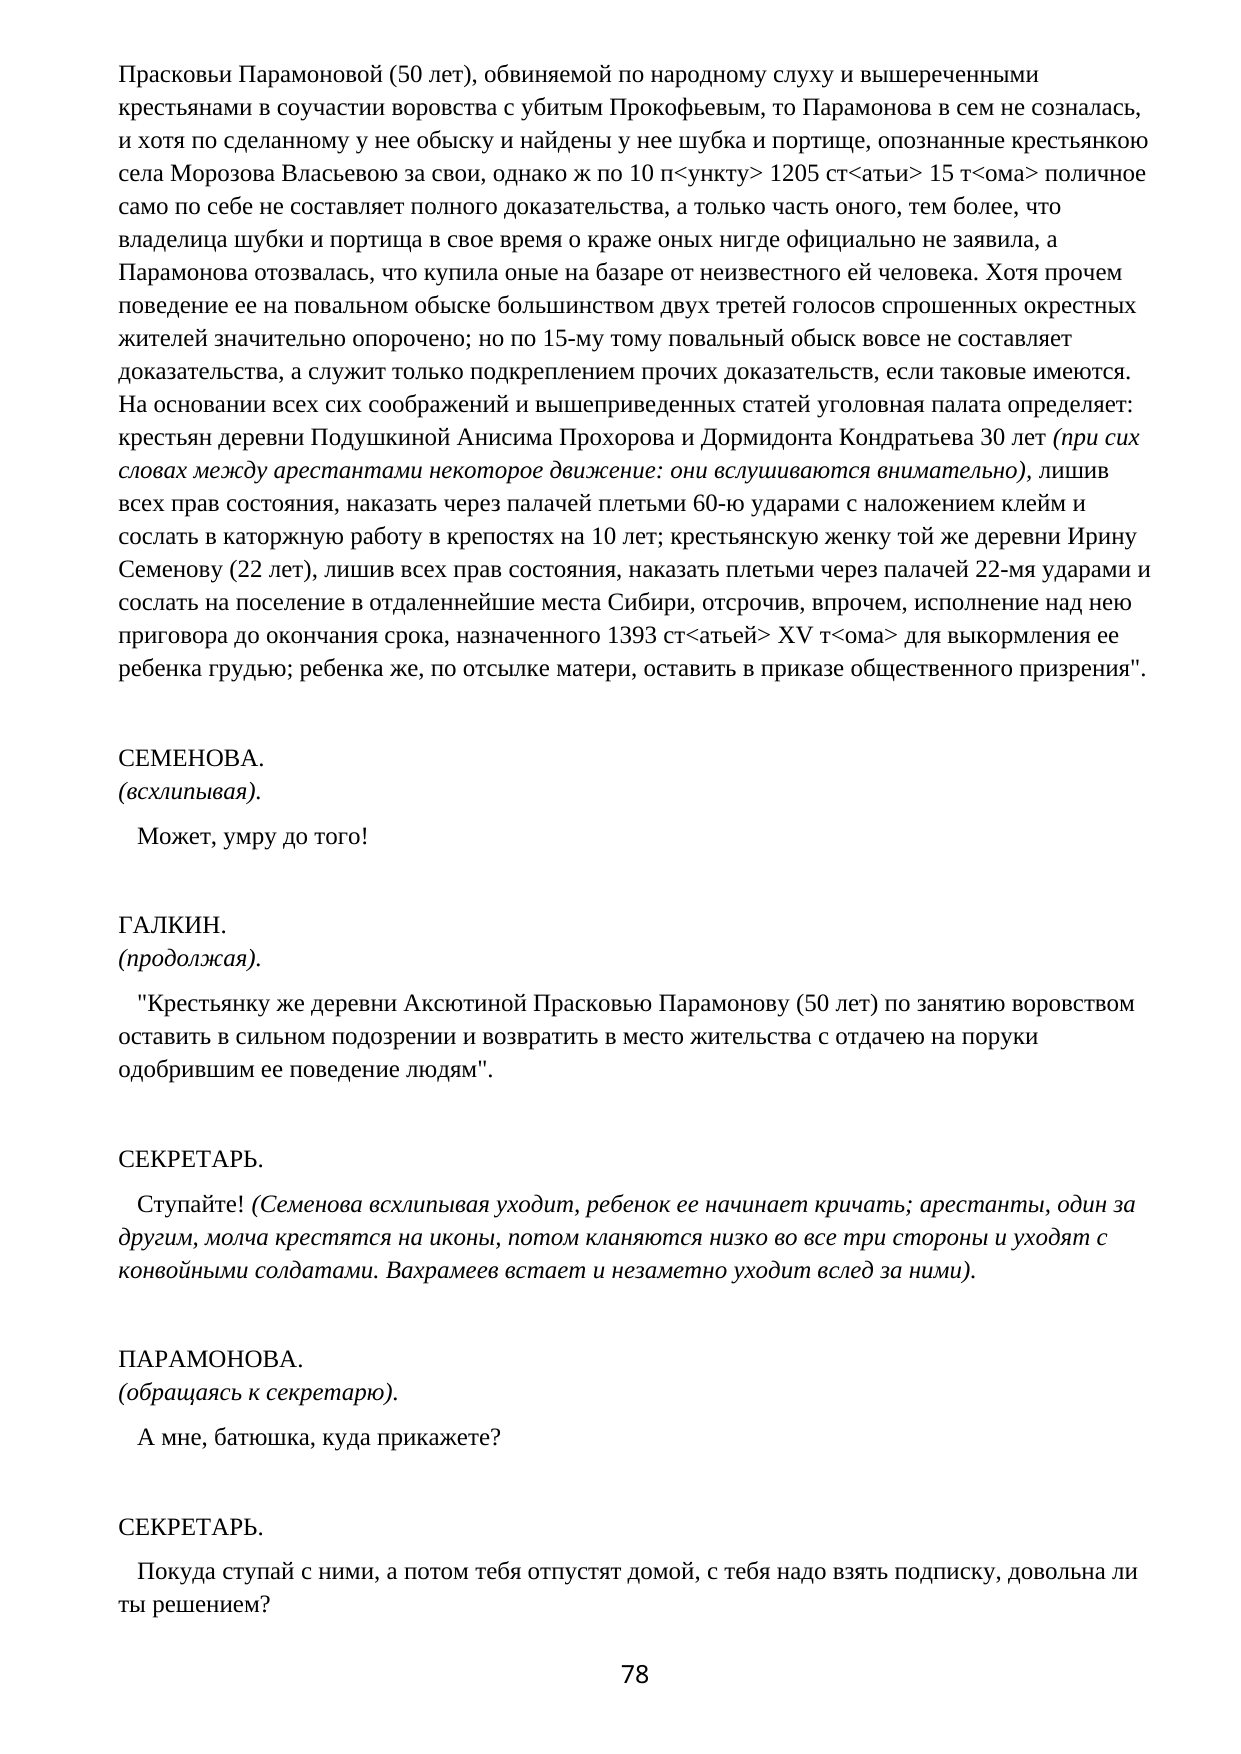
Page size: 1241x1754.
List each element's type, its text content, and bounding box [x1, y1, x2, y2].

text СЕКРЕТАРЬ. [118, 1144, 1152, 1173]
text ГАЛКИН. (продолжая). [118, 910, 1152, 972]
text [118, 59, 1152, 682]
text СЕМЕНОВА. (всхлипывая). [118, 743, 1152, 805]
text Может, умру до того! [118, 821, 1152, 849]
text Покуда ступай с ними, а потом тебя отпустят домой, с тебя надо взять подписку, довольна ли ты решением? [118, 1556, 1152, 1618]
text ПАРАМОНОВА. (обращаясь к секретарю). [118, 1344, 1152, 1406]
text Ступайте! (Семенова всхлипывая уходит, ребенок ее начинает кричать; арестанты, один за другим, молча крестятся на иконы, потом кланяются низко во все три стороны и уходят с конвойными солдатами. Вахрамеев встает и незаметно уходит вслед за ними). [118, 1189, 1152, 1283]
text А мне, батюшка, куда прикажете? [118, 1422, 1152, 1451]
text СЕКРЕТАРЬ. [118, 1512, 1152, 1540]
text "Крестьянку же деревни Аксютиной Прасковью Парамонову (50 лет) по занятию воровством оставить в сильном подозрении и возвратить в место жительства с отдачею на поруки одобрившим ее поведение людям". [118, 988, 1152, 1083]
